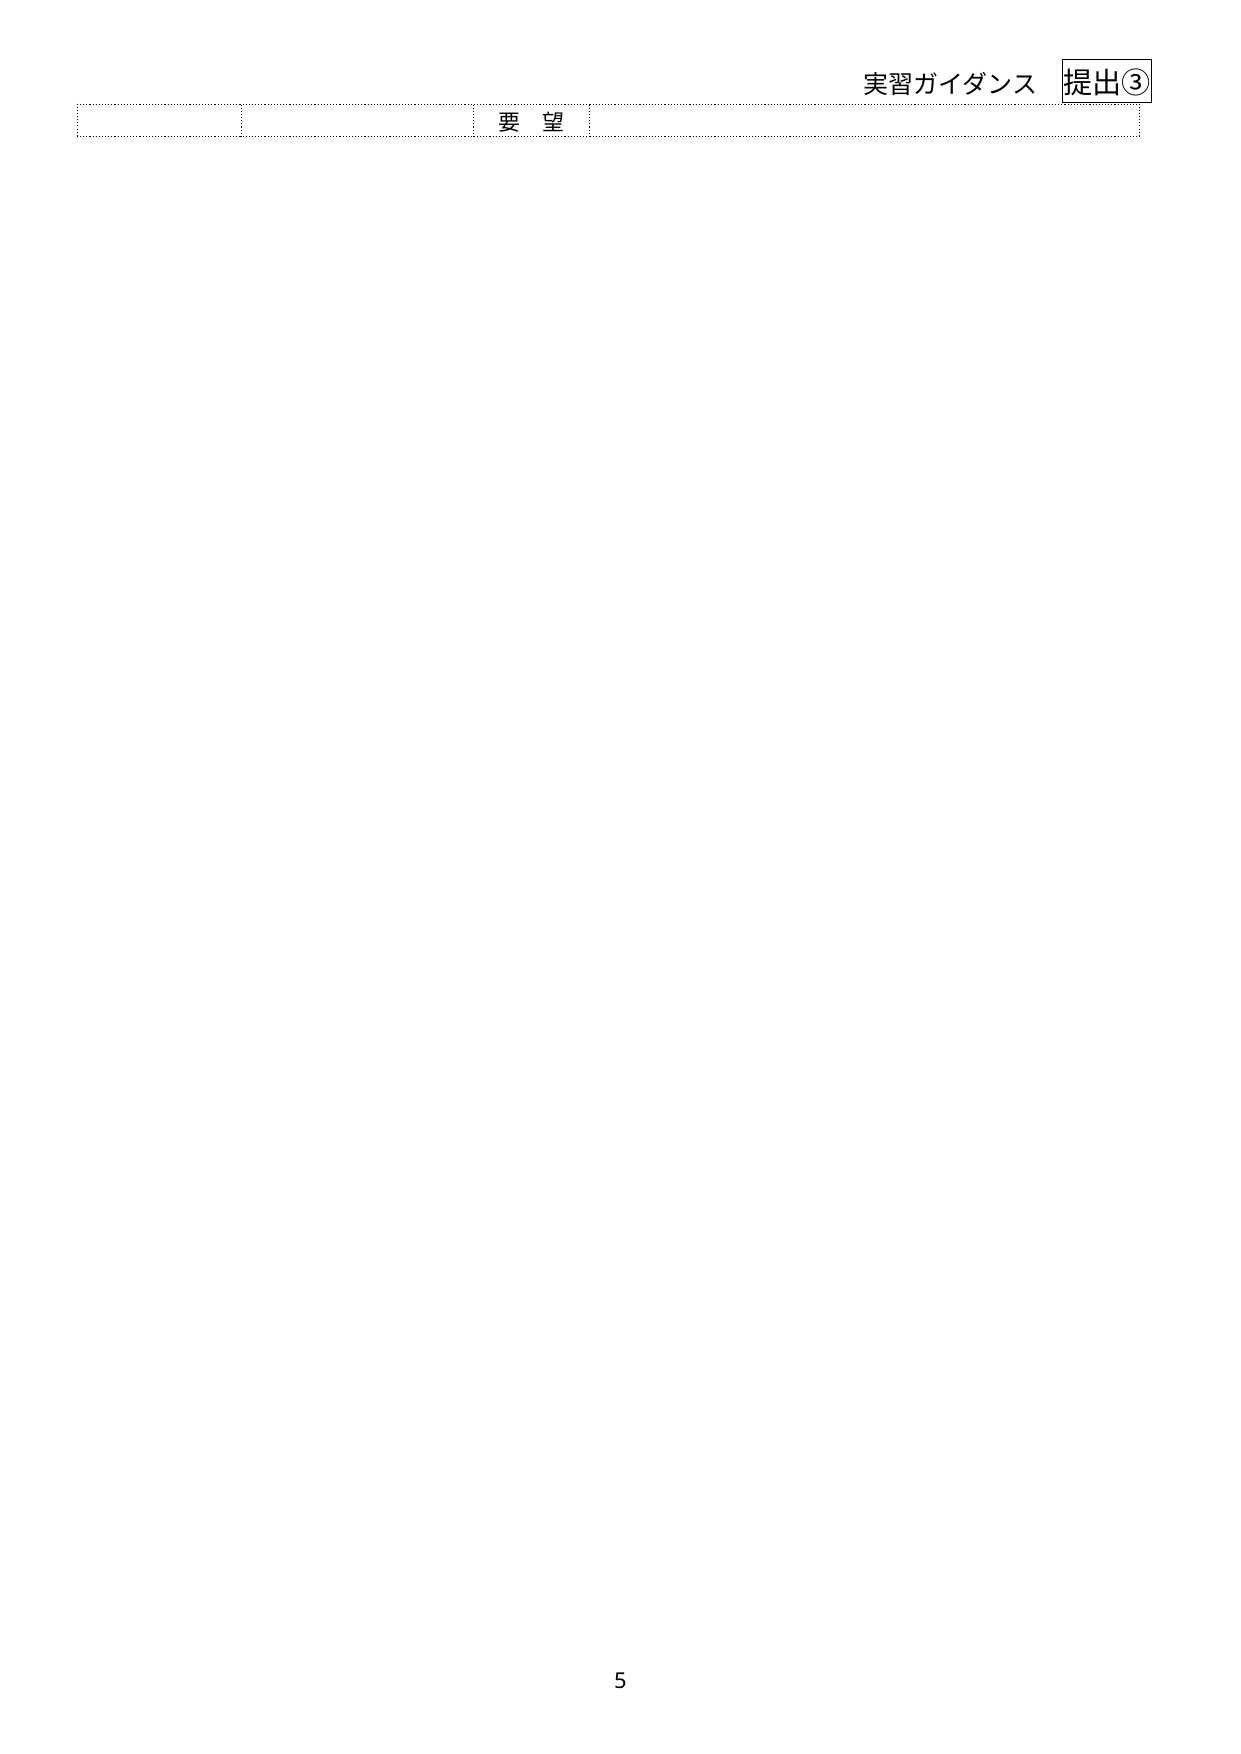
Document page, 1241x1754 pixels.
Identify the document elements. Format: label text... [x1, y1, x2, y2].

table_cell [590, 104, 1139, 136]
table_cell 配 慮 要 望 [473, 104, 590, 136]
